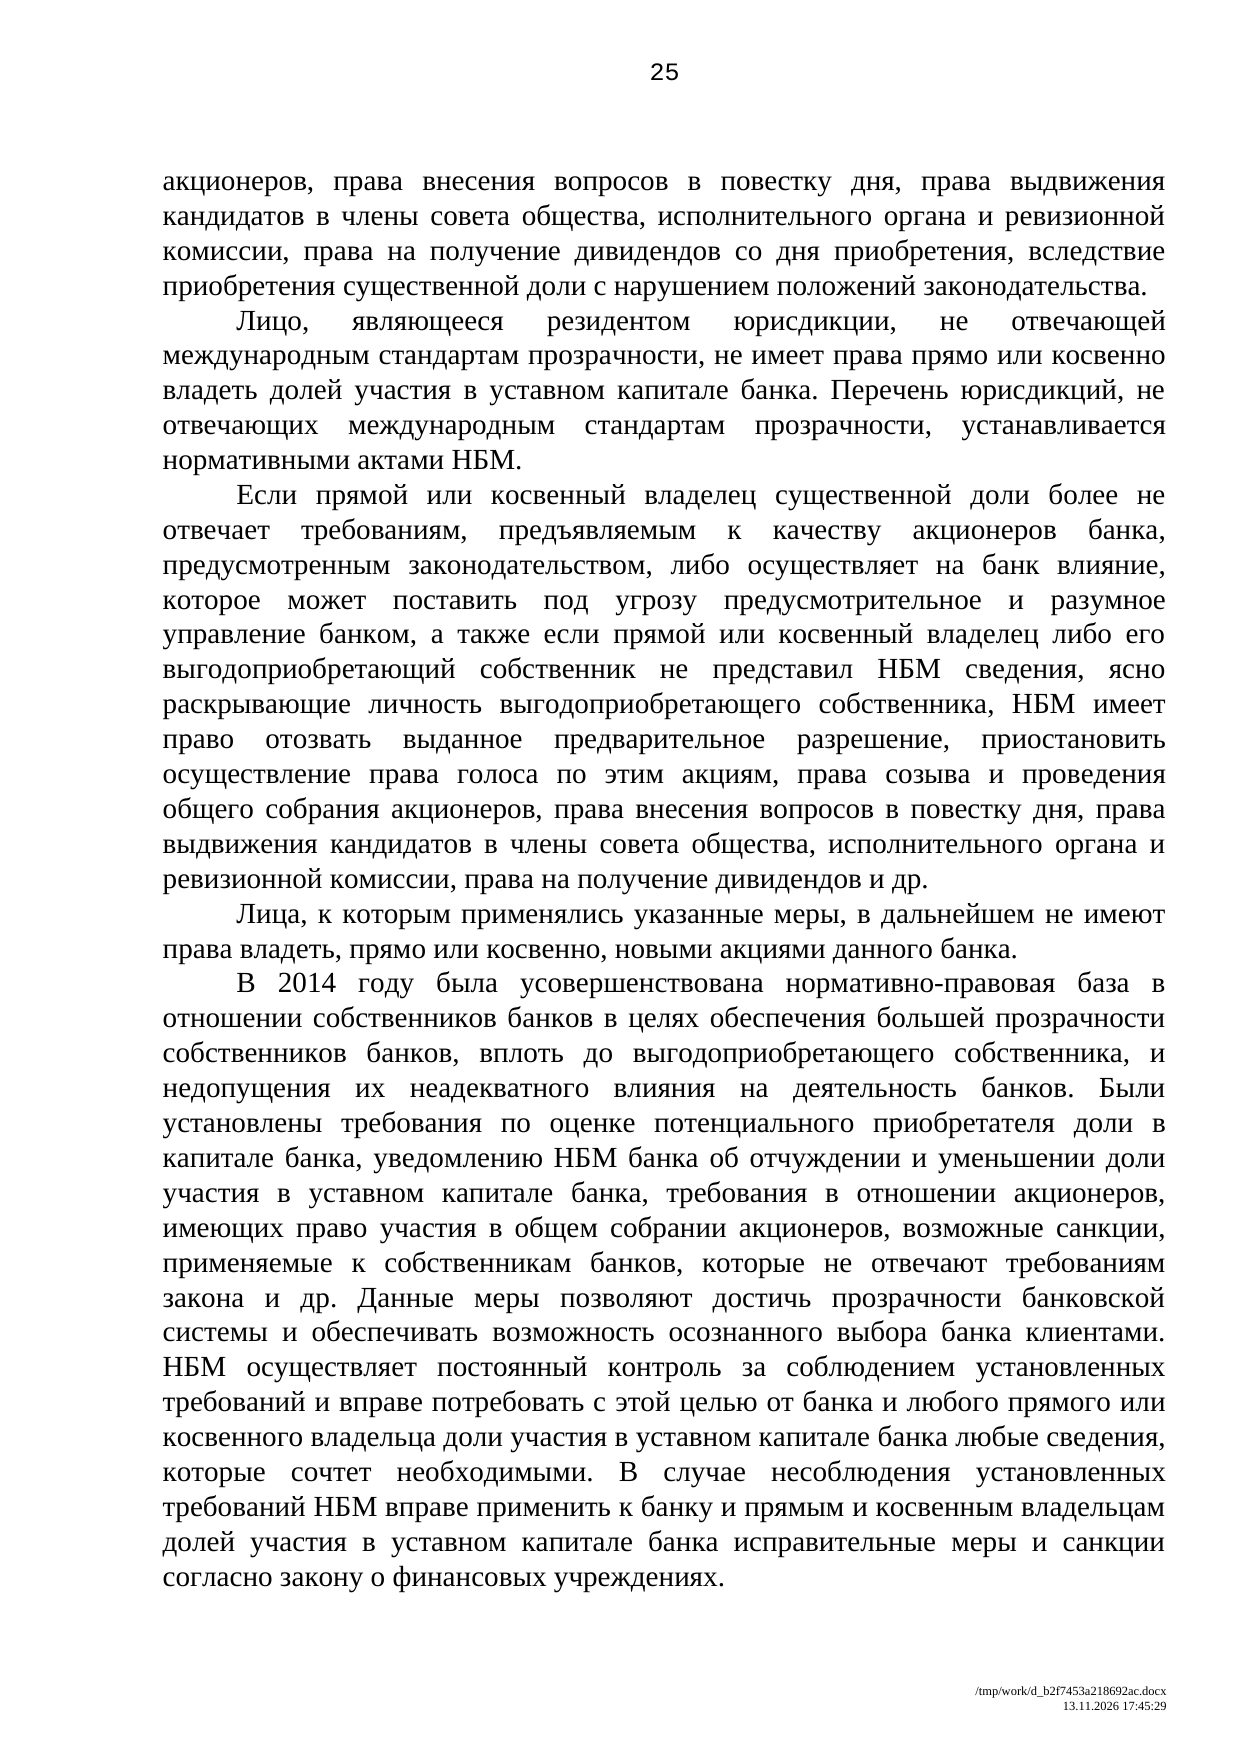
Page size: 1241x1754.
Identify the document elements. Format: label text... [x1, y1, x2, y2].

text Лицо, являющееся резидентом юрисдикции, не отвечающей международным стандартам прозрачности, не имеет права прямо или косвенно владеть долей участия в уставном капитале банка. Перечень юрисдикций, не отвечающих международным стандартам прозрачности, устанавливается нормативными актами НБМ. [162, 302, 1166, 476]
text В 2014 году была усовершенствована нормативно-правовая база в отношении собственников банков в целях обеспечения большей прозрачности собственников банков, вплоть до выгодоприобретающего собственника, и недопущения их неадекватного влияния на деятельность банков. Были установлены требования по оценке потенциального приобретателя доли в капитале банка, уведомлению НБМ банка об отчуждении и уменьшении доли участия в уставном капитале банка, требования в отношении акционеров, имеющих право участия в общем собрании акционеров, возможные санкции, применяемые к собственникам банков, которые не отвечают требованиям закона и др. Данные меры позволяют достичь прозрачности банковской системы и обеспечивать возможность осознанного выбора банка клиентами. НБМ осуществляет постоянный контроль за соблюдением установленных требований и вправе потребовать с этой целью от банка и любого прямого или косвенного владельца доли участия в уставном капитале банка любые сведения, которые сочтет необходимыми. В случае несоблюдения установленных требований НБМ вправе применить к банку и прямым и косвенным владельцам долей участия в уставном капитале банка исправительные меры и санкции согласно закону о финансовых учреждениях. [162, 965, 1166, 1593]
text Лица, к которым применялись указанные меры, в дальнейшем не имеют права владеть, прямо или косвенно, новыми акциями данного банка. [162, 895, 1166, 965]
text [162, 162, 1166, 302]
text Если прямой или косвенный владелец существенной доли более не отвечает требованиям, предъявляемым к качеству акционеров банка, предусмотренным законодательством, либо осуществляет на банк влияние, которое может поставить под угрозу предусмотрительное и разумное управление банком, а также если прямой или косвенный владелец либо его выгодоприобретающий собственник не представил НБМ сведения, ясно раскрывающие личность выгодоприобретающего собственника, НБМ имеет право отозвать выданное предварительное разрешение, приостановить осуществление права голоса по этим акциям, права созыва и проведения общего собрания акционеров, права внесения вопросов в повестку дня, права выдвижения кандидатов в члены совета общества, исполнительного органа и ревизионной комиссии, права на получение дивидендов и др. [162, 476, 1166, 895]
